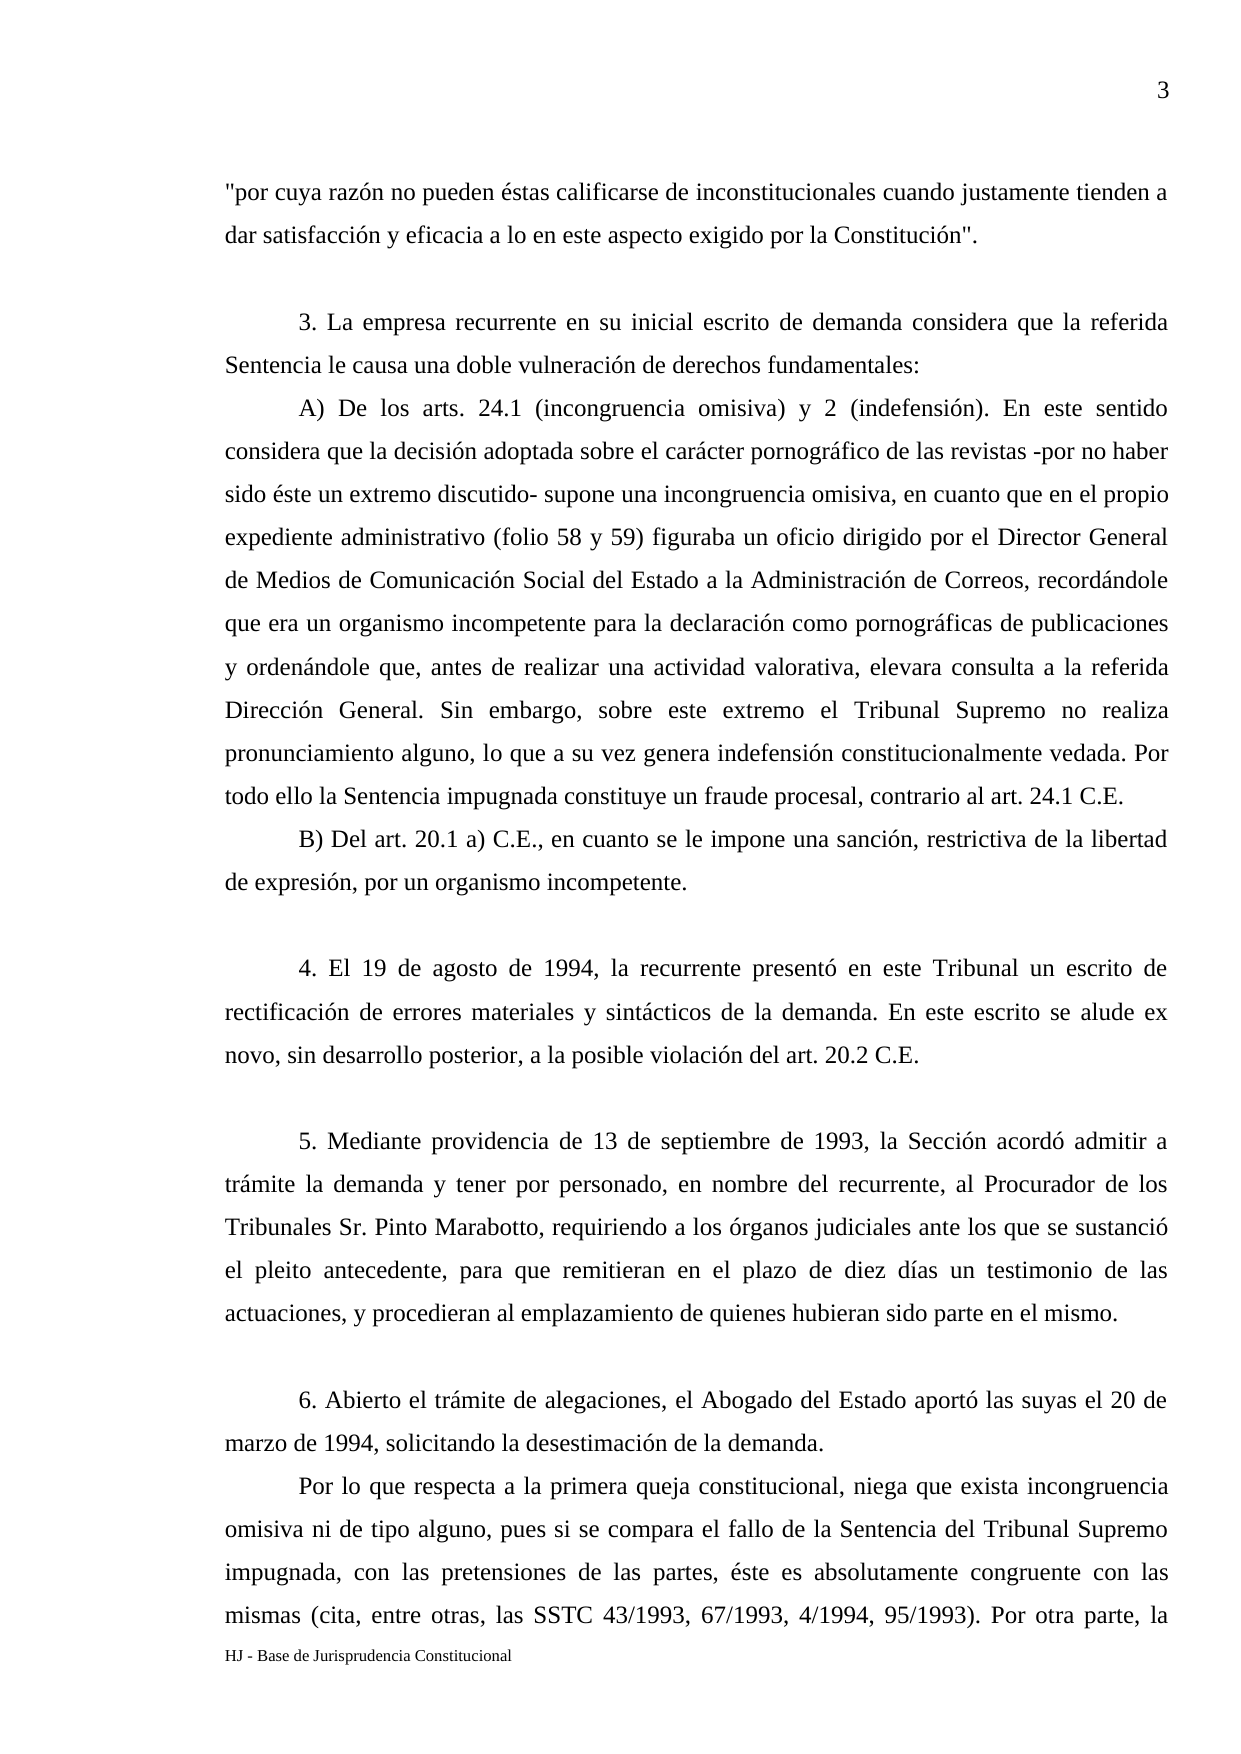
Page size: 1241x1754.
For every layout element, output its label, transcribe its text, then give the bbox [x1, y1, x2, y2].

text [224, 177, 1169, 249]
text 5. Mediante providencia de 13 de septiembre de 1993, la Sección acordó admitir a trámite la demanda y tener por personado, en nombre del recurrente, al Procurador de los Tribunales Sr. Pinto Marabotto, requiriendo a los órganos judiciales ante los que se sustanció el pleito antecedente, para que remitieran en el plazo de diez días un testimonio de las actuaciones, y procedieran al emplazamiento de quienes hubieran sido parte en el mismo. [224, 1126, 1169, 1327]
text A) De los arts. 24.1 (incongruencia omisiva) y 2 (indefensión). En este sentido considera que la decisión adoptada sobre el carácter pornográfico de las revistas -por no haber sido éste un extremo discutido- supone una incongruencia omisiva, en cuanto que en el propio expediente administrativo (folio 58 y 59) figuraba un oficio dirigido por el Director General de Medios de Comunicación Social del Estado a la Administración de Correos, recordándole que era un organismo incompetente para la declaración como pornográficas de publicaciones y ordenándole que, antes de realizar una actividad valorativa, elevara consulta a la referida Dirección General. Sin embargo, sobre este extremo el Tribunal Supremo no realiza pronunciamiento alguno, lo que a su vez genera indefensión constitucionalmente vedada. Por todo ello la Sentencia impugnada constituye un fraude procesal, contrario al art. 24.1 C.E. [224, 393, 1169, 810]
text 4. El 19 de agosto de 1994, la recurrente presentó en este Tribunal un escrito de rectificación de errores materiales y sintácticos de la demanda. En este escrito se alude ex novo, sin desarrollo posterior, a la posible violación del art. 20.2 C.E. [224, 953, 1169, 1068]
text B) Del art. 20.1 a) C.E., en cuanto se le impone una sanción, restrictiva de la libertad de expresión, por un organismo incompetente. [224, 824, 1169, 896]
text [224, 1471, 1169, 1629]
text 3. La empresa recurrente en su inicial escrito de demanda considera que la referida Sentencia le causa una doble vulneración de derechos fundamentales: [224, 307, 1169, 378]
text 6. Abierto el trámite de alegaciones, el Abogado del Estado aportó las suyas el 20 de marzo de 1994, solicitando la desestimación de la demanda. [224, 1385, 1169, 1457]
